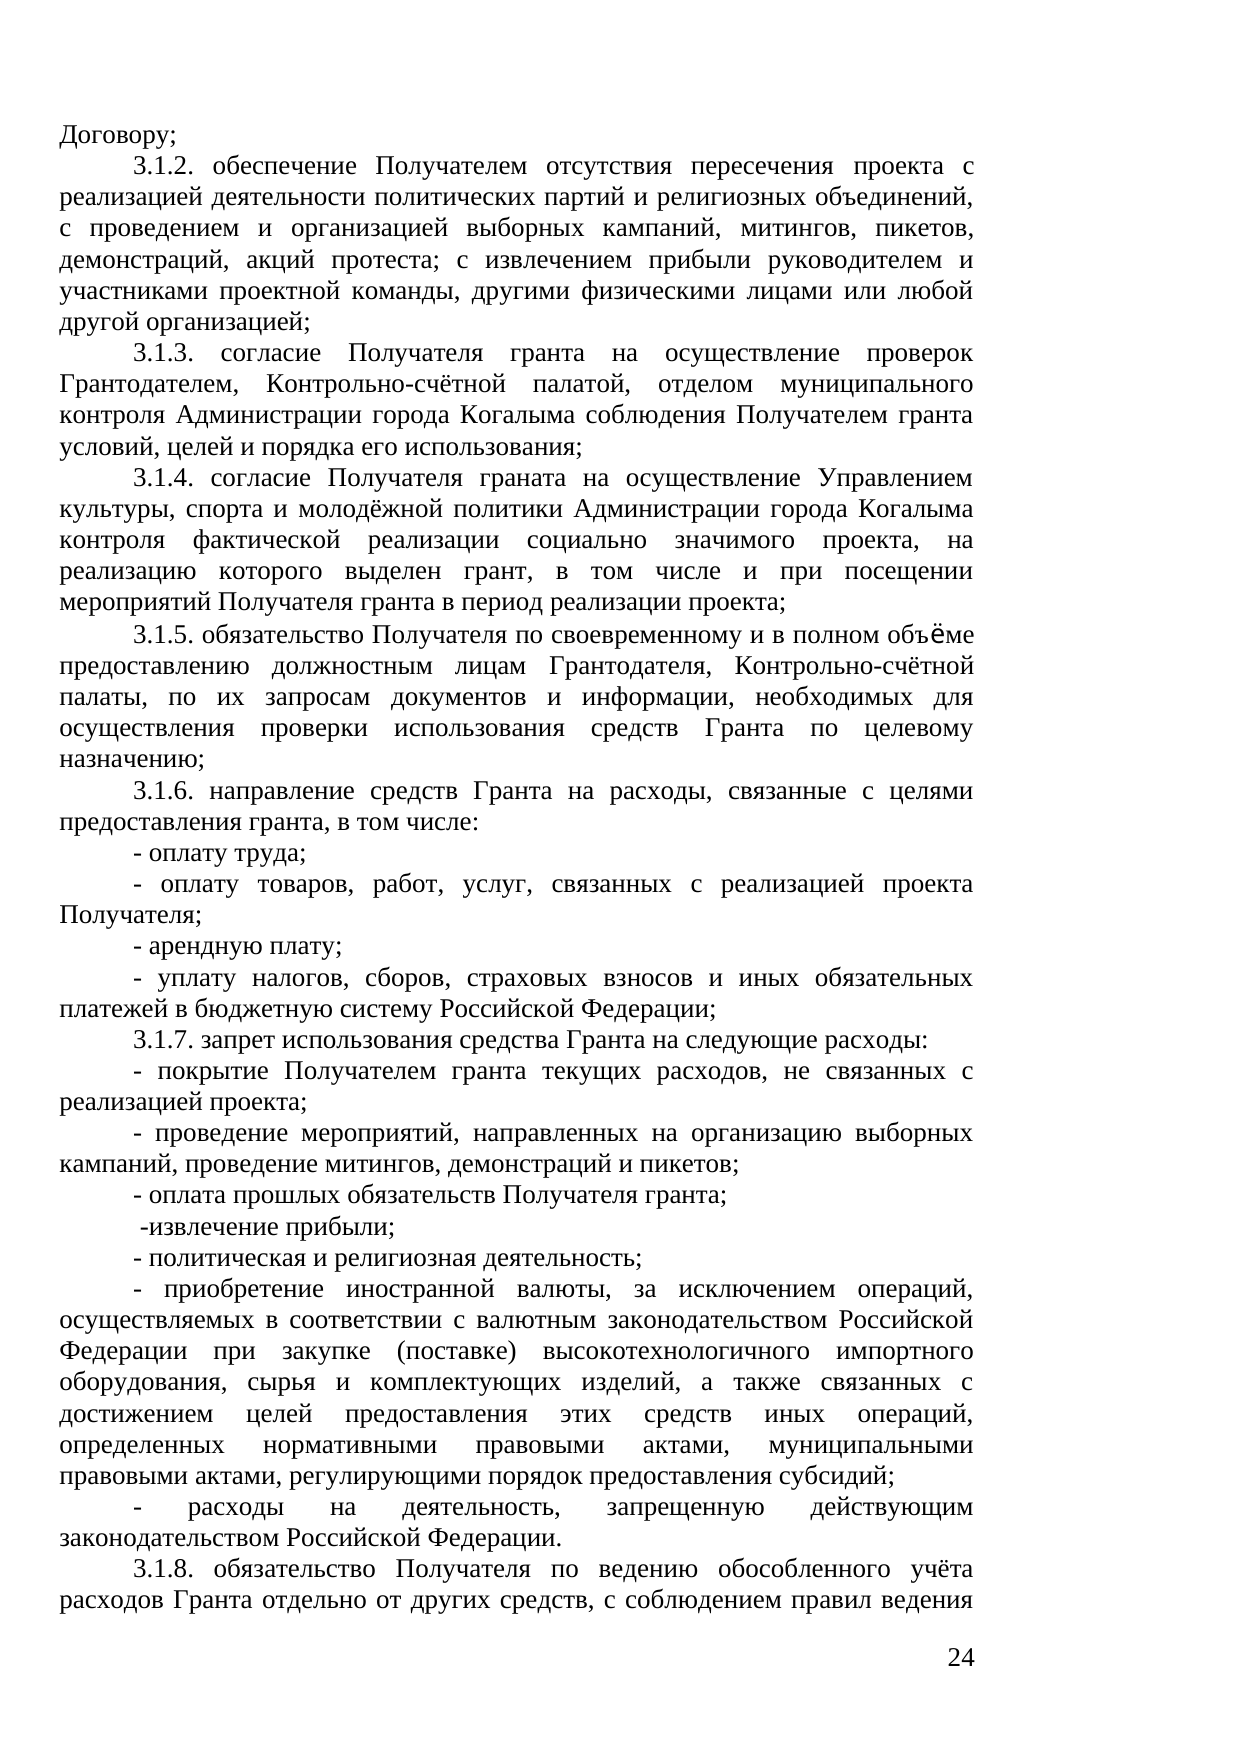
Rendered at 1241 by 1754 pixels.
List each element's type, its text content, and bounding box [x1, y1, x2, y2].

text 3.1.2. обеспечение Получателем отсутствия пересечения проекта с реализацией деятельности политических партий и религиозных объединений, с проведением и организацией выборных кампаний, митингов, пикетов, демонстраций, акций протеста; с извлечением прибыли руководителем и участниками проектной команды, другими физическими лицами или любой другой организацией; [59, 149, 974, 336]
text - оплата прошлых обязательств Получателя гранта; [59, 1179, 974, 1210]
text - политическая и религиозная деятельность; [59, 1241, 974, 1272]
text -извлечение прибыли; [59, 1210, 974, 1241]
text - оплату товаров, работ, услуг, связанных с реализацией проекта Получателя; [59, 867, 974, 929]
text 3.1.3. согласие Получателя гранта на осуществление проверок Грантодателем, Контрольно-счётной палатой, отделом муниципального контроля Администрации города Когалыма соблюдения Получателем гранта условий, целей и порядка его использования; [59, 336, 974, 461]
text 3.1.5. обязательство Получателя по своевременному и в полном объёме предоставлению должностным лицам Грантодателя, Контрольно-счётной палаты, по их запросам документов и информации, необходимых для осуществления проверки использования средств Гранта по целевому назначению; [59, 616, 974, 774]
text - уплату налогов, сборов, страховых взносов и иных обязательных платежей в бюджетную систему Российской Федерации; [59, 961, 974, 1023]
text - арендную плату; [59, 929, 974, 961]
text 3.1.6. направление средств Гранта на расходы, связанные с целями предоставления гранта, в том числе: [59, 774, 974, 836]
text - проведение мероприятий, направленных на организацию выборных кампаний, проведение митингов, демонстраций и пикетов; [59, 1116, 974, 1179]
text - оплату труда; [59, 836, 974, 867]
text - расходы на деятельность, запрещенную действующим законодательством Российской Федерации. [59, 1490, 974, 1552]
text - покрытие Получателем гранта текущих расходов, не связанных с реализацией проекта; [59, 1054, 974, 1116]
text 3.1.7. запрет использования средства Гранта на следующие расходы: [59, 1023, 974, 1054]
text - приобретение иностранной валюты, за исключением операций, осуществляемых в соответствии с валютным законодательством Российской Федерации при закупке (поставке) высокотехнологичного импортного оборудования, сырья и комплектующих изделий, а также связанных с достижением целей предоставления этих средств иных операций, определенных нормативными правовыми актами, муниципальными правовыми актами, регулирующими порядок предоставления субсидий; [59, 1272, 974, 1490]
text 3.1.4. согласие Получателя граната на осуществление Управлением культуры, спорта и молодёжной политики Администрации города Когалыма контроля фактической реализации социально значимого проекта, на реализацию которого выделен грант, в том числе и при посещении мероприятий Получателя гранта в период реализации проекта; [59, 461, 974, 616]
